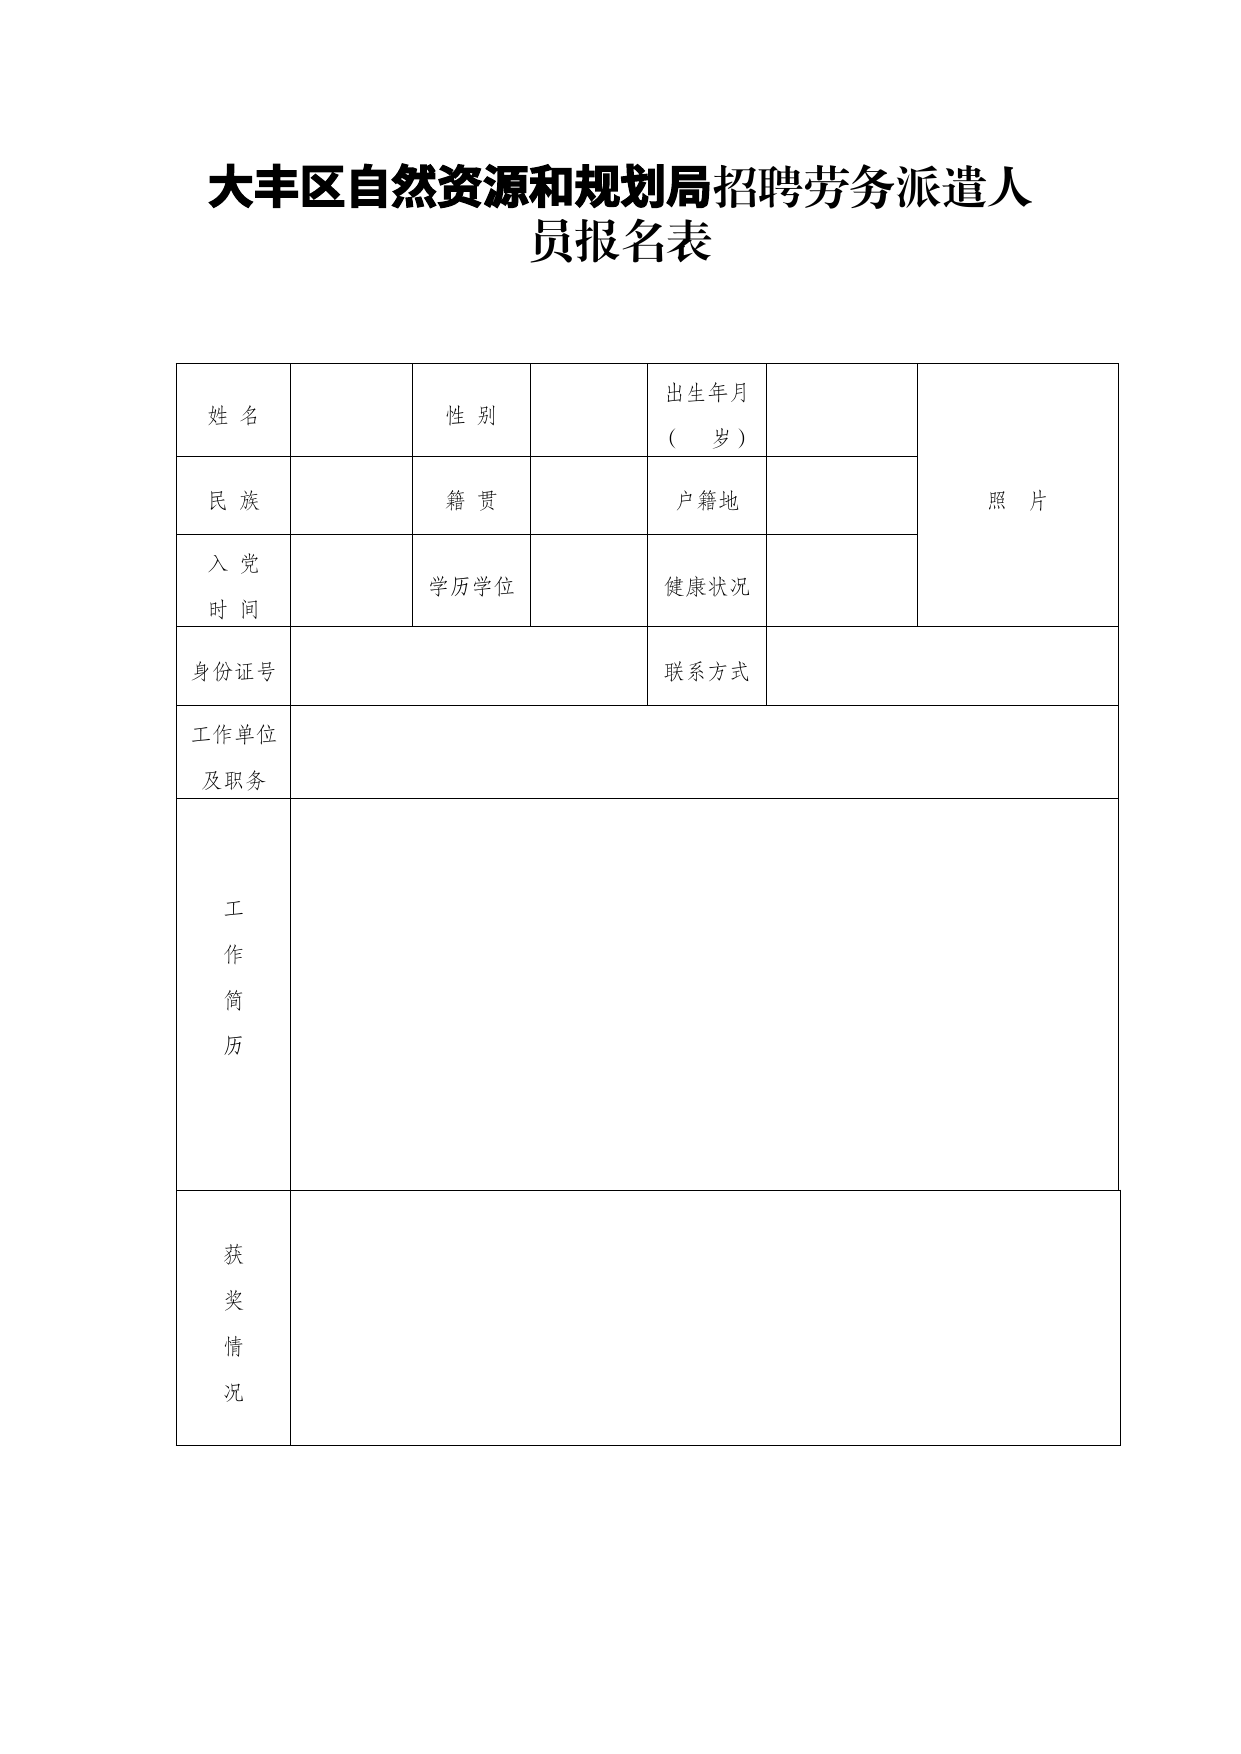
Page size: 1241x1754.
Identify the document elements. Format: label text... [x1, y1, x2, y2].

table_cell 入 党 时 间 [177, 535, 290, 626]
table_cell 民 族 [177, 457, 290, 533]
table_cell 籍 贯 [413, 457, 530, 533]
table_cell [291, 627, 647, 704]
table_cell [531, 535, 647, 626]
table_header [767, 364, 917, 456]
table_cell 获 奖 情 况 [177, 1191, 290, 1444]
table_cell [291, 457, 412, 533]
table_cell [291, 1191, 1120, 1444]
table_header [531, 364, 647, 456]
table_cell 身份证号 [177, 627, 290, 704]
table_header 姓 名 [177, 364, 290, 456]
table_cell [767, 457, 917, 533]
table_cell 学历学位 [413, 535, 530, 626]
table_cell [767, 627, 1118, 704]
table_cell 工作单位及职务 [177, 706, 290, 798]
table_header [291, 364, 412, 456]
table_cell 户籍地 [648, 457, 766, 533]
table_cell 工 作 简 历 [177, 799, 290, 1189]
table_header 性 别 [413, 364, 530, 456]
table_cell [531, 457, 647, 533]
table_header 出生年月 （ 岁） [648, 364, 766, 456]
table_cell [767, 535, 917, 626]
table_header 照 片 [918, 364, 1118, 626]
table_cell [291, 535, 412, 626]
table_cell 联系方式 [648, 627, 766, 704]
table_cell [291, 706, 1118, 798]
table_cell [291, 799, 1118, 1189]
text 大丰区自然资源和规划局招聘劳务派遣人员报名表 [187, 162, 1053, 271]
table_cell 健康状况 [648, 535, 766, 626]
